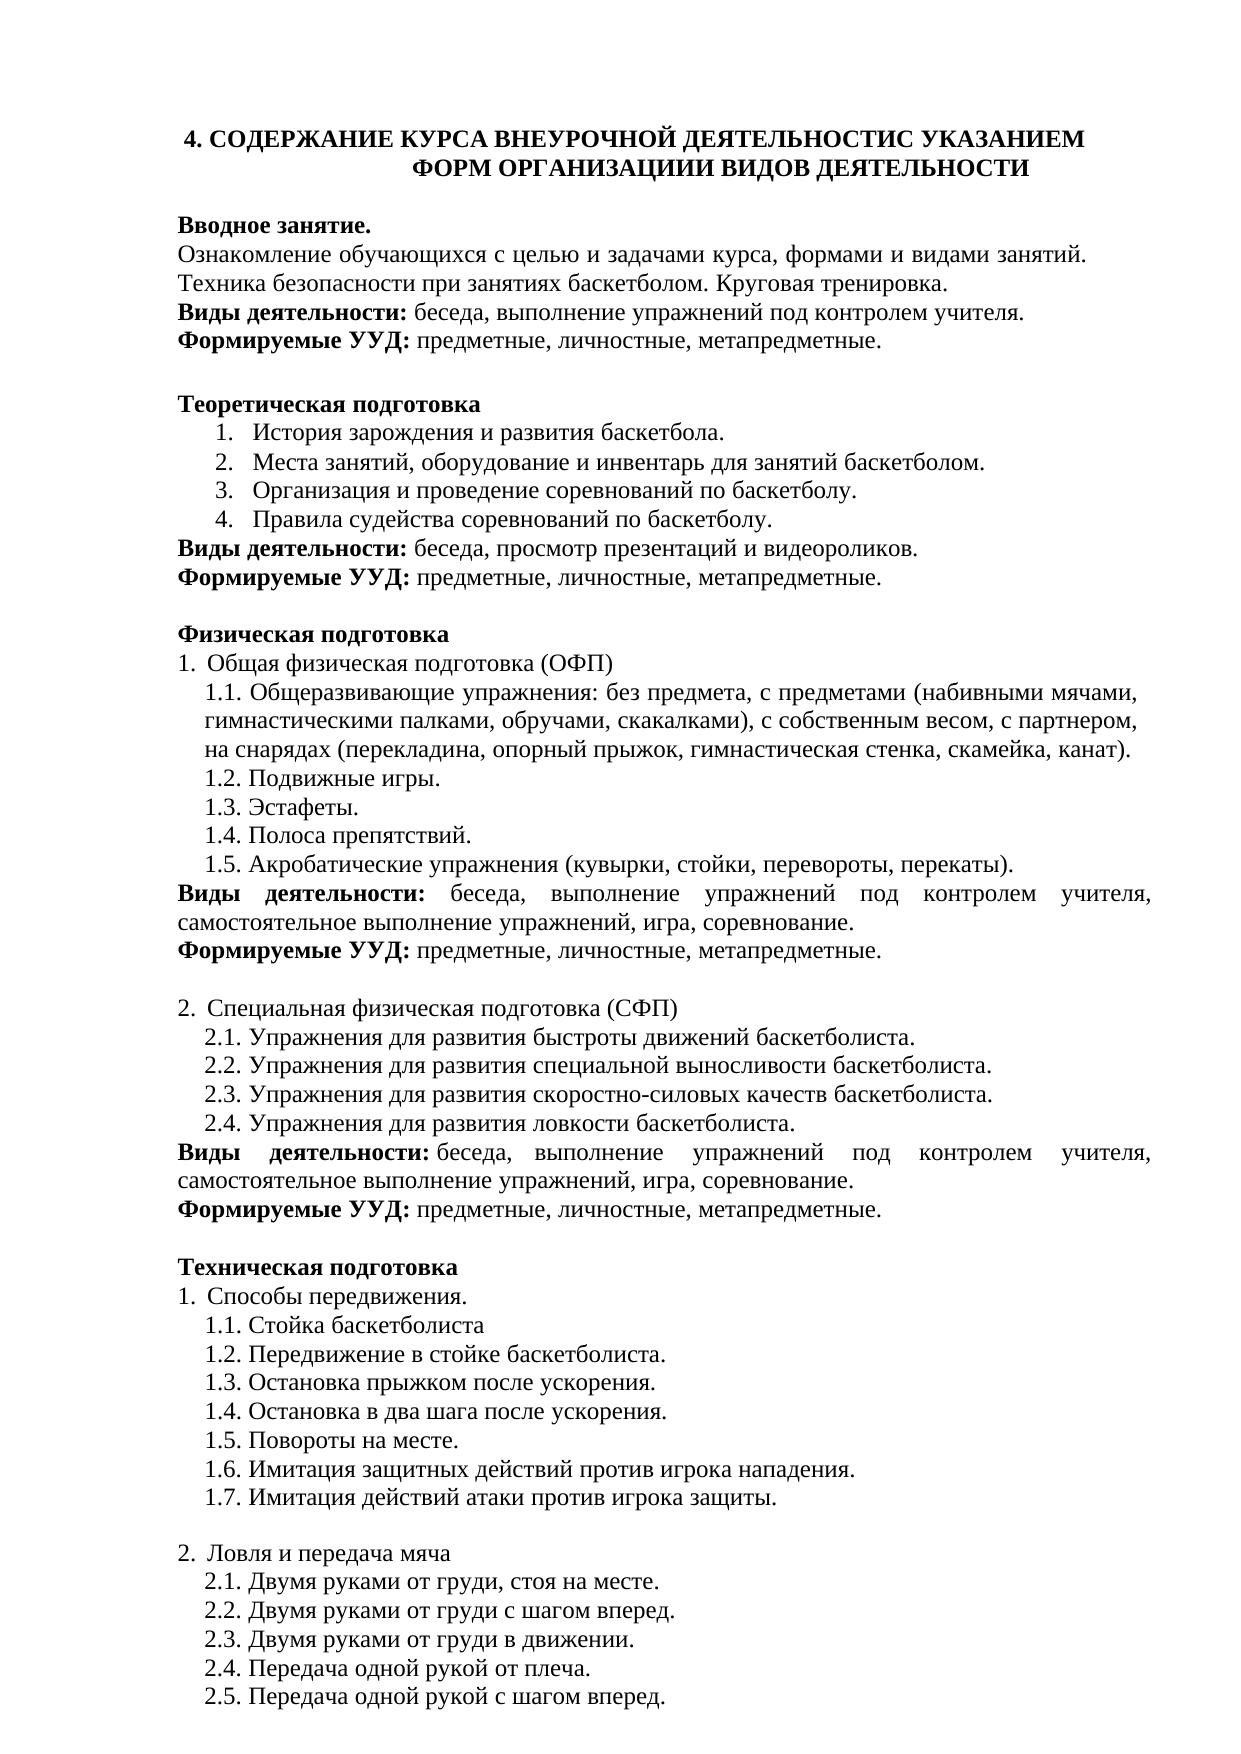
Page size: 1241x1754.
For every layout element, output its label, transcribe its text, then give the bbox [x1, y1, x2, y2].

text Ознакомление обучающихся с целью и задачами курса, формами и видами занятий. Техника безопасности при занятиях баскетболом. Круговая тренировка. [177, 239, 1151, 297]
text Формируемые УУД: предметные, личностные, метапредметные. [177, 1194, 1209, 1223]
list Упражнения для развития специальной выносливости баскетболиста. [204, 1051, 1209, 1079]
list Остановка в два шага после ускорения. [204, 1396, 1209, 1425]
list Полоса препятствий. [204, 821, 1209, 849]
text Виды деятельности: беседа, выполнение упражнений под контролем учителя. [177, 297, 1209, 326]
list Акробатические упражнения (кувырки, стойки, перевороты, перекаты). [204, 849, 1209, 878]
text Виды деятельности: беседа, выполнение упражнений под контролем учителя, самостоятельное выполнение упражнений, игра, соревнование. [177, 1137, 1152, 1194]
text Формируемые УУД: предметные, личностные, метапредметные. [177, 936, 1209, 964]
list Двумя руками от груди, стоя на месте. [204, 1566, 1209, 1595]
text Виды деятельности: беседа, выполнение упражнений под контролем учителя, самостоятельное выполнение упражнений, игра, соревнование. [177, 878, 1152, 936]
list Организация и проведение соревнований по баскетболу. [215, 475, 1209, 504]
list Эстафеты. [204, 792, 1209, 821]
list Передвижение в стойке баскетболиста. [204, 1339, 1209, 1367]
list Упражнения для развития скоростно-силовых качеств баскетболиста. [204, 1079, 1209, 1108]
list Места занятий, оборудование и инвентарь для занятий баскетболом. [215, 447, 1209, 475]
subtitle Физическая подготовка [177, 619, 1209, 648]
list История зарождения и развития баскетбола. [215, 418, 1209, 447]
list Правила судейства соревнований по баскетболу. [215, 504, 1209, 533]
list Упражнения для развития быстроты движений баскетболиста. [204, 1022, 1209, 1051]
list СОДЕРЖАНИЕ КУРСА ВНЕУРОЧНОЙ ДЕЯТЕЛЬНОСТИС УКАЗАНИЕМ ФОРМ ОРГАНИЗАЦИИИ ВИДОВ ДЕЯТЕЛЬНОСТИ [184, 124, 1172, 182]
list Способы передвижения. [177, 1281, 1209, 1310]
list Упражнения для развития ловкости баскетболиста. [204, 1108, 1209, 1137]
list Имитация защитных действий против игрока нападения. [204, 1454, 1209, 1482]
list Двумя руками от груди с шагом вперед. [204, 1595, 1209, 1624]
text Виды деятельности: беседа, просмотр презентаций и видеороликов. [177, 533, 1209, 562]
list Передача одной рукой с шагом вперед. [204, 1681, 1209, 1710]
list Подвижные игры. [204, 763, 1209, 792]
list Передача одной рукой от плеча. [204, 1653, 1209, 1681]
subtitle Вводное занятие. [177, 211, 1209, 239]
list Остановка прыжком после ускорения. [204, 1367, 1209, 1396]
list Стойка баскетболиста [204, 1310, 1209, 1339]
list Имитация действий атаки против игрока защиты. [204, 1482, 1209, 1511]
subtitle Техническая подготовка [177, 1252, 1209, 1281]
list Повороты на месте. [204, 1425, 1209, 1454]
list Ловля и передача мяча [177, 1538, 1209, 1566]
list Специальная физическая подготовка (СФП) [177, 993, 1209, 1022]
subtitle Теоретическая подготовка [177, 389, 1209, 418]
list Общая физическая подготовка (ОФП) [177, 648, 1209, 677]
text Формируемые УУД: предметные, личностные, метапредметные. [177, 326, 1209, 354]
text Формируемые УУД: предметные, личностные, метапредметные. [177, 562, 1209, 590]
list Двумя руками от груди в движении. [204, 1624, 1209, 1653]
list Общеразвивающие упражнения: без предмета, с предметами (набивными мячами, гимнастическими палками, обручами, скакалками), с собственным весом, с партнером, на снарядах (перекладина, опорный прыжок, гимнастическая стенка, скамейка, канат). [204, 677, 1139, 763]
